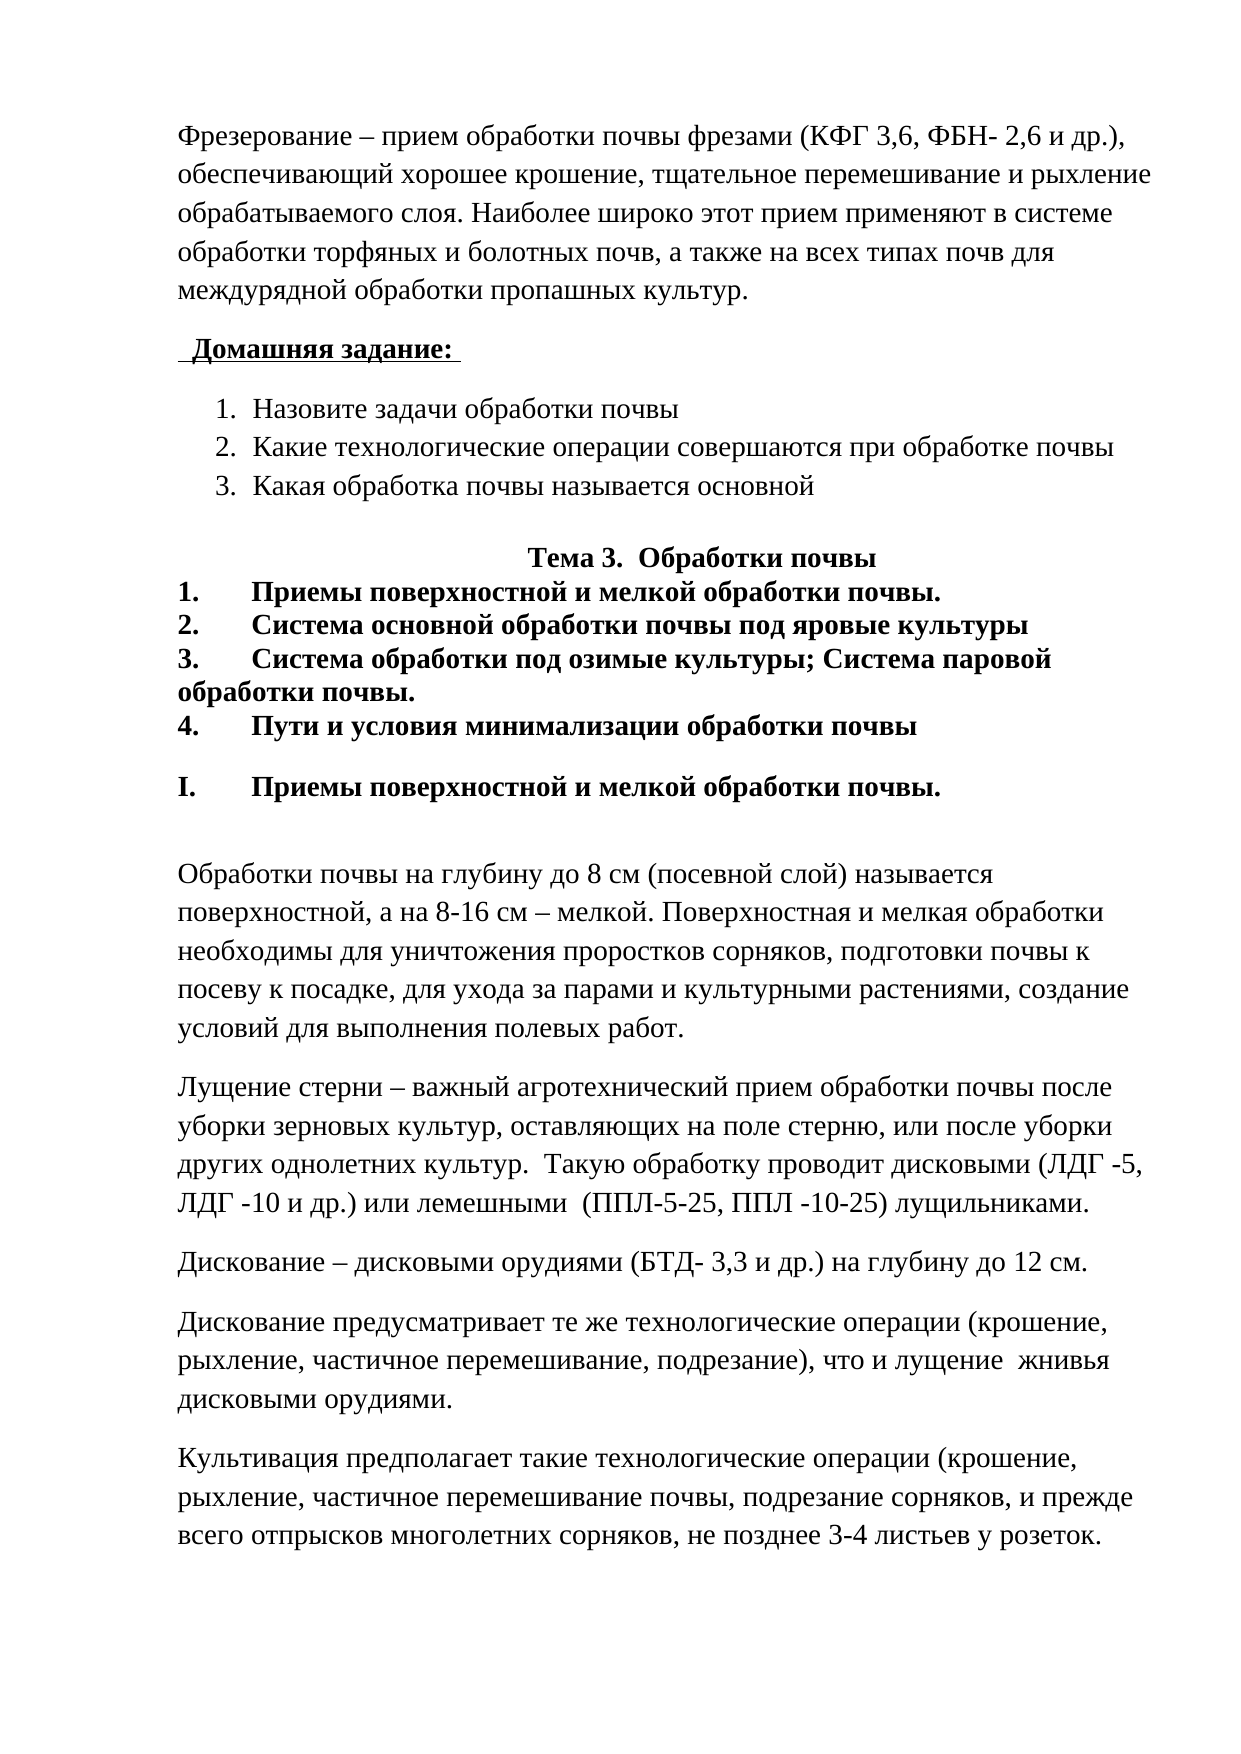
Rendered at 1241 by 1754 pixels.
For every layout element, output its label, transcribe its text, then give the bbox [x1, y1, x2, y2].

text Дискование предусматривает те же технологические операции (крошение, рыхление, частичное перемешивание, подрезание), что и лущение жнивья дисковыми орудиями. [177, 1304, 1152, 1414]
list Пути и условия минимализации обработки почвы [177, 708, 1152, 741]
list Приемы поверхностной и мелкой обработки почвы. [177, 574, 1152, 607]
list Система обработки под озимые культуры; Система паровой обработки почвы. [177, 641, 1152, 708]
list Назовите задачи обработки почвы [215, 391, 1152, 424]
text Домашняя задание: [177, 332, 1152, 365]
text Лущение стерни – важный агротехнический прием обработки почвы после уборки зерновых культур, оставляющих на поле стерню, или после уборки других однолетних культур. Такую обработку проводит дисковыми (ЛДГ -5, ЛДГ -10 и др.) или лемешными (ППЛ-5-25, ППЛ -10-25) лущильниками. [177, 1069, 1152, 1219]
text Фрезерование – прием обработки почвы фрезами (КФГ 3,6, ФБН- 2,6 и др.), обеспечивающий хорошее крошение, тщательное перемешивание и рыхление обрабатываемого слоя. Наиболее широко этот прием применяют в системе обработки торфяных и болотных почв, а также на всех типах почв для междурядной обработки пропашных культур. [177, 118, 1152, 306]
list Какая обработка почвы называется основной [215, 468, 1152, 502]
list Приемы поверхностной и мелкой обработки почвы. [177, 769, 1152, 803]
list Какие технологические операции совершаются при обработке почвы [215, 429, 1152, 463]
text Обработки почвы на глубину до 8 см (посевной слой) называется поверхностной, а на 8-16 см – мелкой. Поверхностная и мелкая обработки необходимы для уничтожения проростков сорняков, подготовки почвы к посеву к посадке, для ухода за парами и культурными растениями, создание условий для выполнения полевых работ. [177, 856, 1152, 1044]
text Дискование – дисковыми орудиями (БТД- 3,3 и др.) на глубину до 12 см. [177, 1244, 1152, 1278]
list Система основной обработки почвы под яровые культуры [177, 607, 1152, 641]
text Культивация предполагает такие технологические операции (крошение, рыхление, частичное перемешивание почвы, подрезание сорняков, и прежде всего отпрысков многолетних сорняков, не позднее 3-4 листьев у розеток. [177, 1440, 1152, 1551]
list Тема 3. Обработки почвы [252, 540, 1152, 574]
